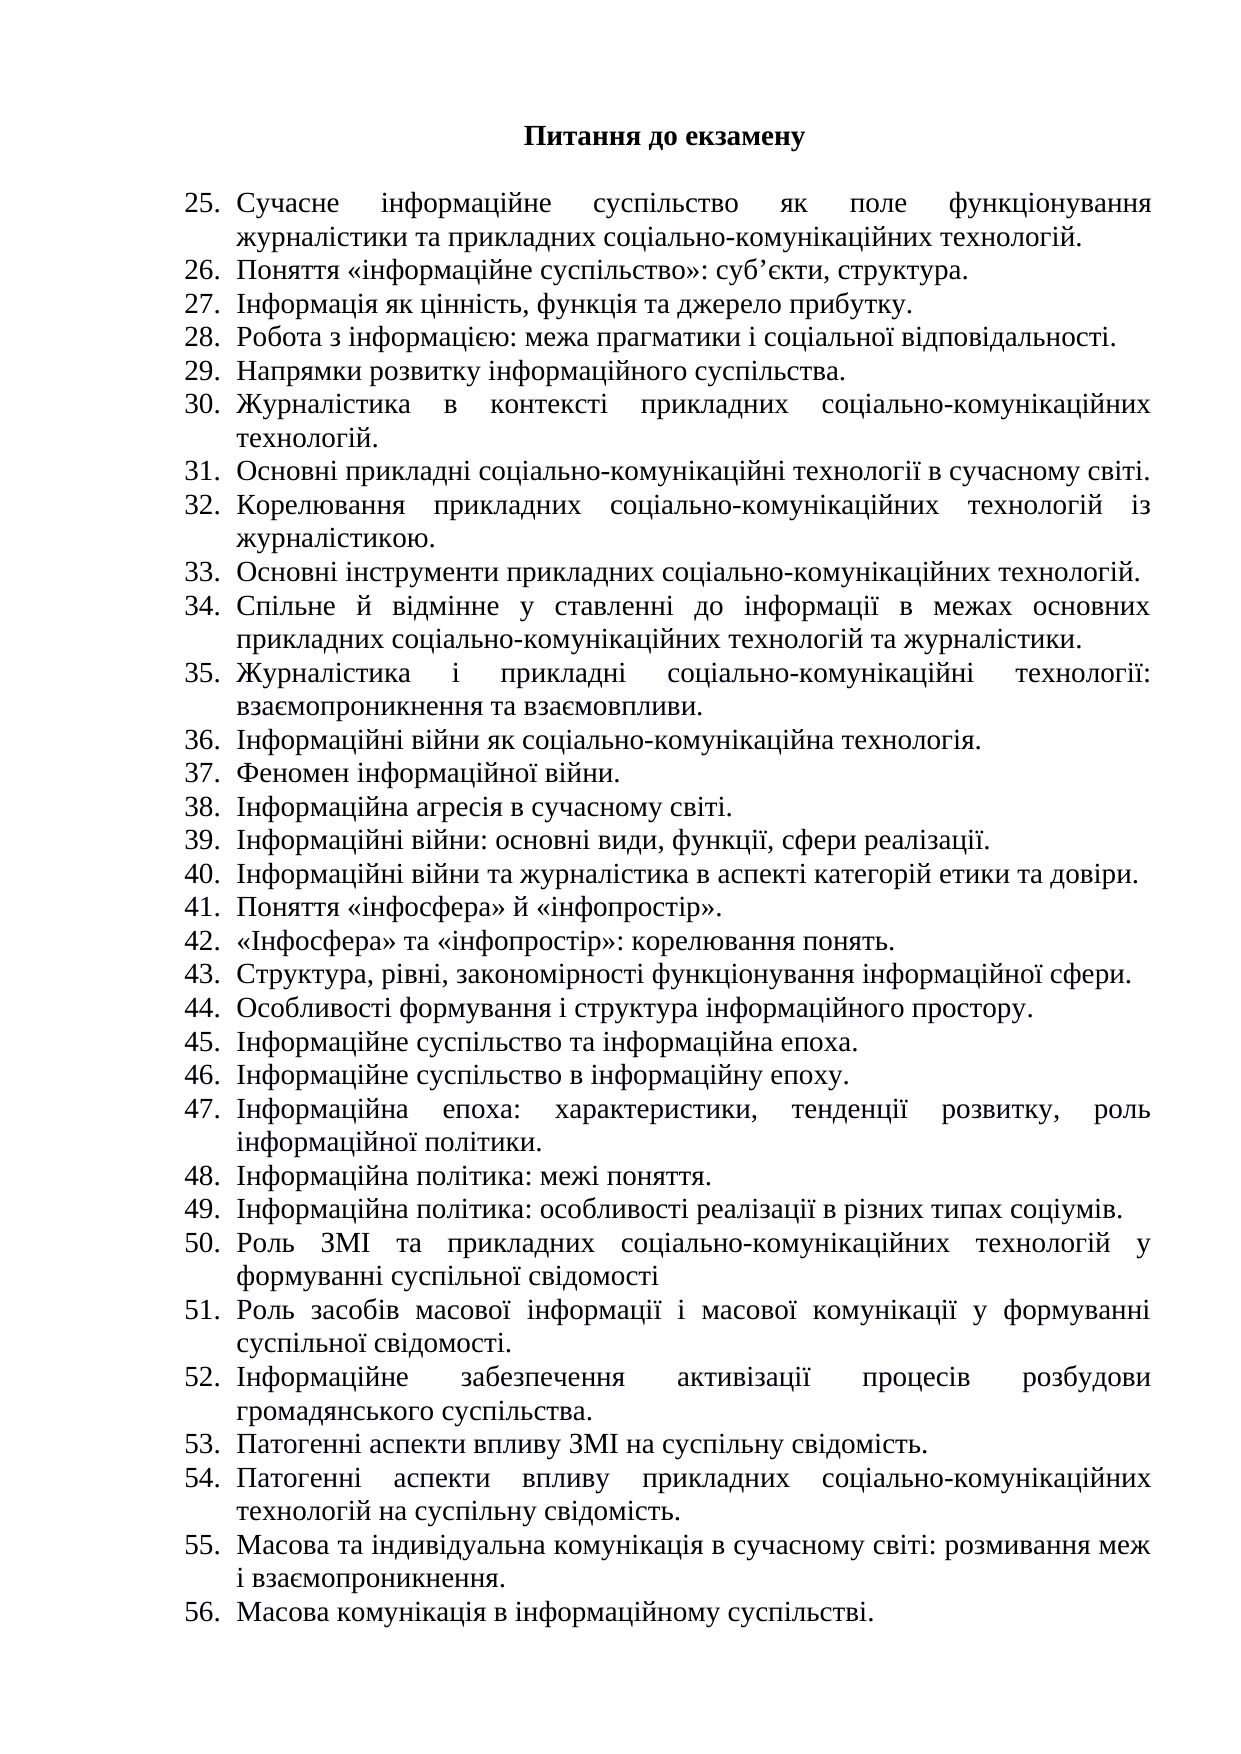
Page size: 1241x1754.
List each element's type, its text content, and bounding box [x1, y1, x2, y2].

list Роль ЗМІ та прикладних соціально-комунікаційних технологій у формуванні суспільної свідомості [184, 1225, 1152, 1292]
list Напрямки розвитку інформаційного суспільства. [184, 353, 1152, 386]
list Поняття «інфосфера» й «інфопростір». [184, 889, 1152, 923]
list Інформаційне суспільство та інформаційна епоха. [184, 1024, 1152, 1057]
list Масова та індивідуальна комунікація в сучасному світі: розмивання меж і взаємопроникнення. [184, 1527, 1152, 1594]
list Спільне й відмінне у ставленні до інформації в межах основних прикладних соціально-комунікаційних технологій та журналістики. [184, 588, 1152, 655]
text Питання до екзамену [177, 118, 1152, 152]
list Сучасне інформаційне суспільство як поле функціонування журналістики та прикладних соціально-комунікаційних технологій. [184, 185, 1152, 252]
list Основні інструменти прикладних соціально-комунікаційних технологій. [184, 554, 1152, 588]
list Інформаційне забезпечення активізації процесів розбудови громадянського суспільства. [184, 1359, 1152, 1426]
list Феномен інформаційної війни. [184, 755, 1152, 789]
list Інформаційна агресія в сучасному світі. [184, 789, 1152, 822]
list Інформаційні війни та журналістика в аспекті категорій етики та довіри. [184, 856, 1152, 889]
list Інформаційні війни як соціально-комунікаційна технологія. [184, 722, 1152, 755]
list Журналістика і прикладні соціально-комунікаційні технології: взаємопроникнення та взаємовпливи. [184, 655, 1152, 722]
list Масова комунікація в інформаційному суспільстві. [184, 1594, 1152, 1627]
list Інформаційне суспільство в інформаційну епоху. [184, 1057, 1152, 1091]
list Роль засобів масової інформації і масової комунікації у формуванні суспільної свідомості. [184, 1292, 1152, 1359]
list «Інфосфера» та «інфопростір»: корелювання понять. [184, 923, 1152, 957]
list Інформаційна політика: особливості реалізації в різних типах соціумів. [184, 1191, 1152, 1225]
list Інформаційні війни: основні види, функції, сфери реалізації. [184, 822, 1152, 856]
list Інформація як цінність, функція та джерело прибутку. [184, 286, 1152, 319]
list Поняття «інформаційне суспільство»: суб’єкти, структура. [184, 252, 1152, 286]
list Особливості формування і структура інформаційного простору. [184, 990, 1152, 1024]
list Журналістика в контексті прикладних соціально-комунікаційних технологій. [184, 386, 1152, 453]
list Патогенні аспекти впливу ЗМІ на суспільну свідомість. [184, 1426, 1152, 1460]
list Інформаційна епоха: характеристики, тенденції розвитку, роль інформаційної політики. [184, 1091, 1152, 1158]
list Інформаційна політика: межі поняття. [184, 1158, 1152, 1191]
list Патогенні аспекти впливу прикладних соціально-комунікаційних технологій на суспільну свідомість. [184, 1460, 1152, 1527]
list Структура, рівні, закономірності функціонування інформаційної сфери. [184, 957, 1152, 990]
list Основні прикладні соціально-комунікаційні технології в сучасному світі. [184, 453, 1152, 487]
list Робота з інформацією: межа прагматики і соціальної відповідальності. [184, 319, 1152, 353]
list Корелювання прикладних соціально-комунікаційних технологій із журналістикою. [184, 487, 1152, 554]
